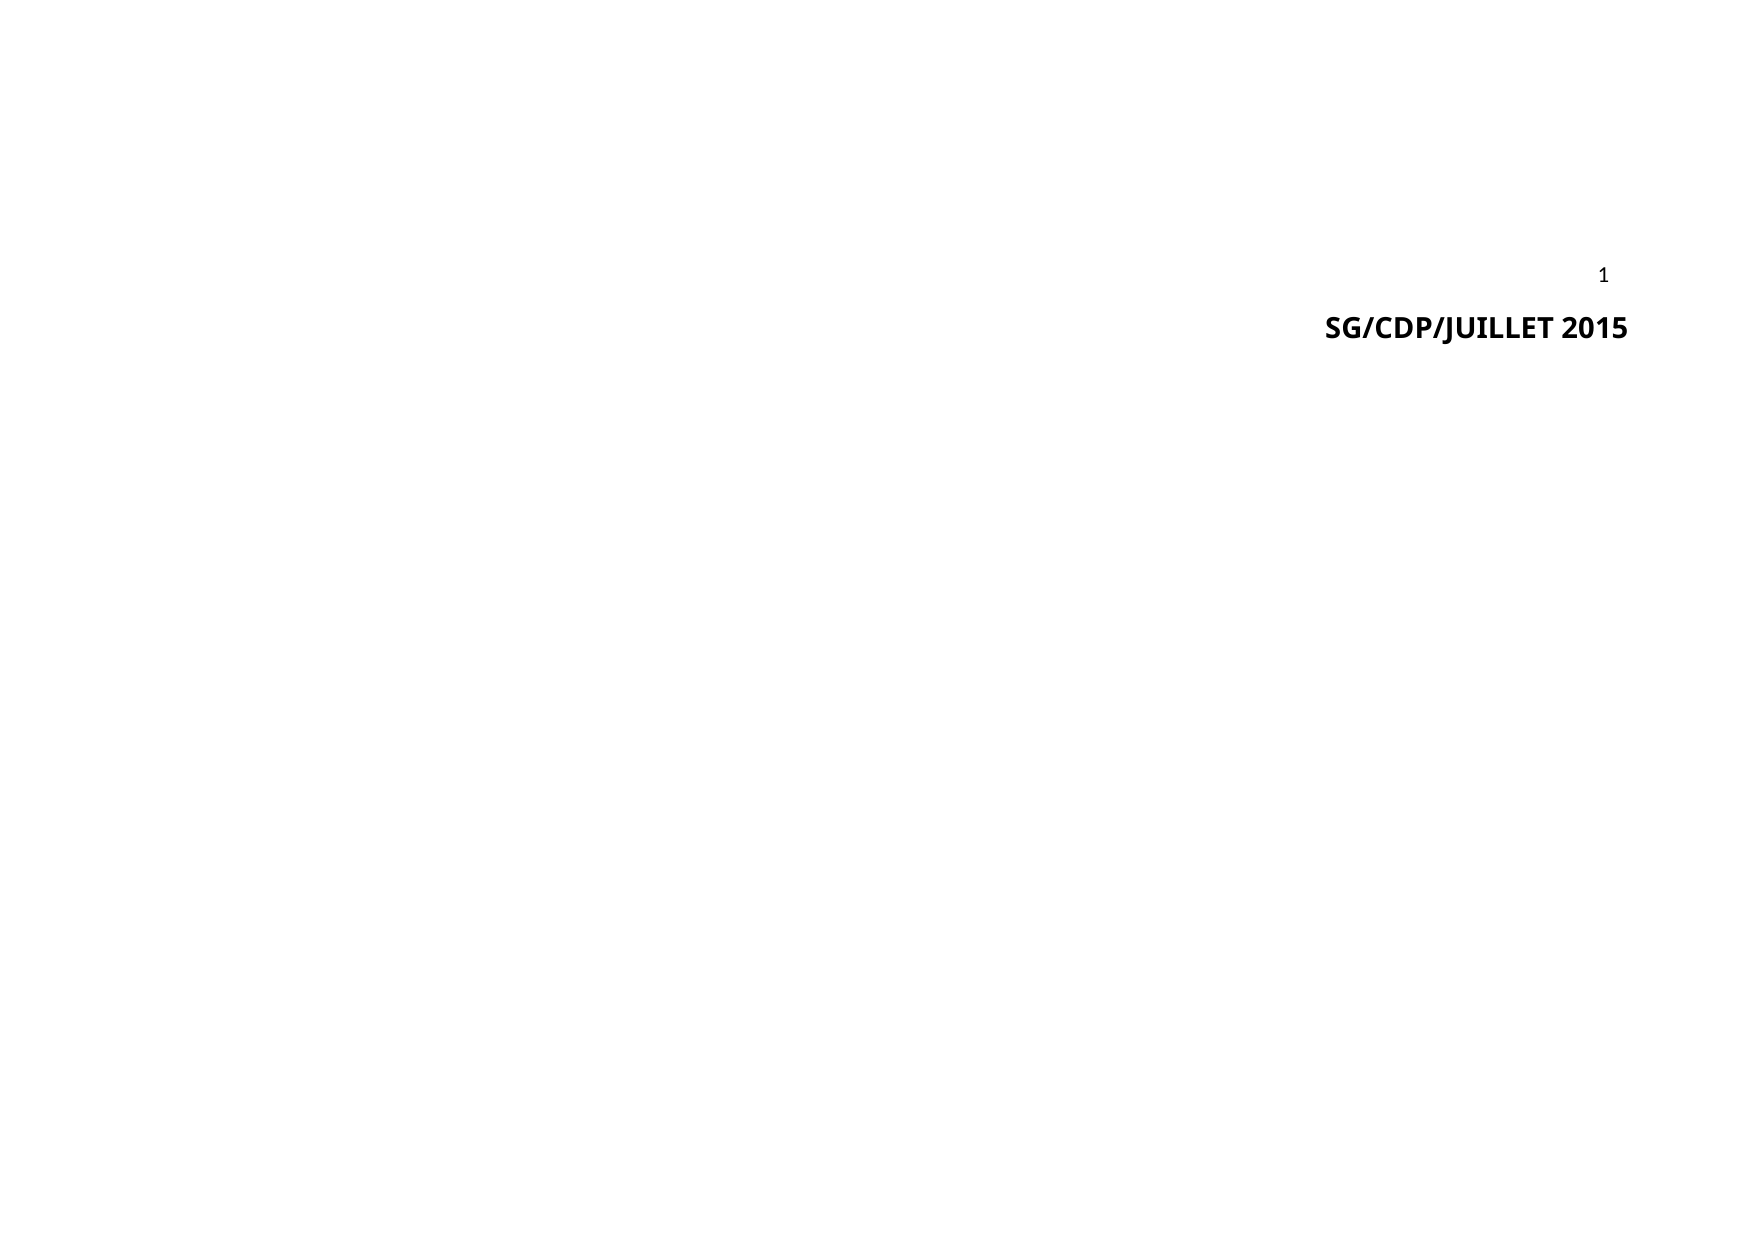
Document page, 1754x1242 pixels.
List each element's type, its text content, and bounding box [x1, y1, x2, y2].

text 1 [79, 260, 1609, 288]
text SG/CDP/JUILLET 2015 [79, 307, 1628, 347]
